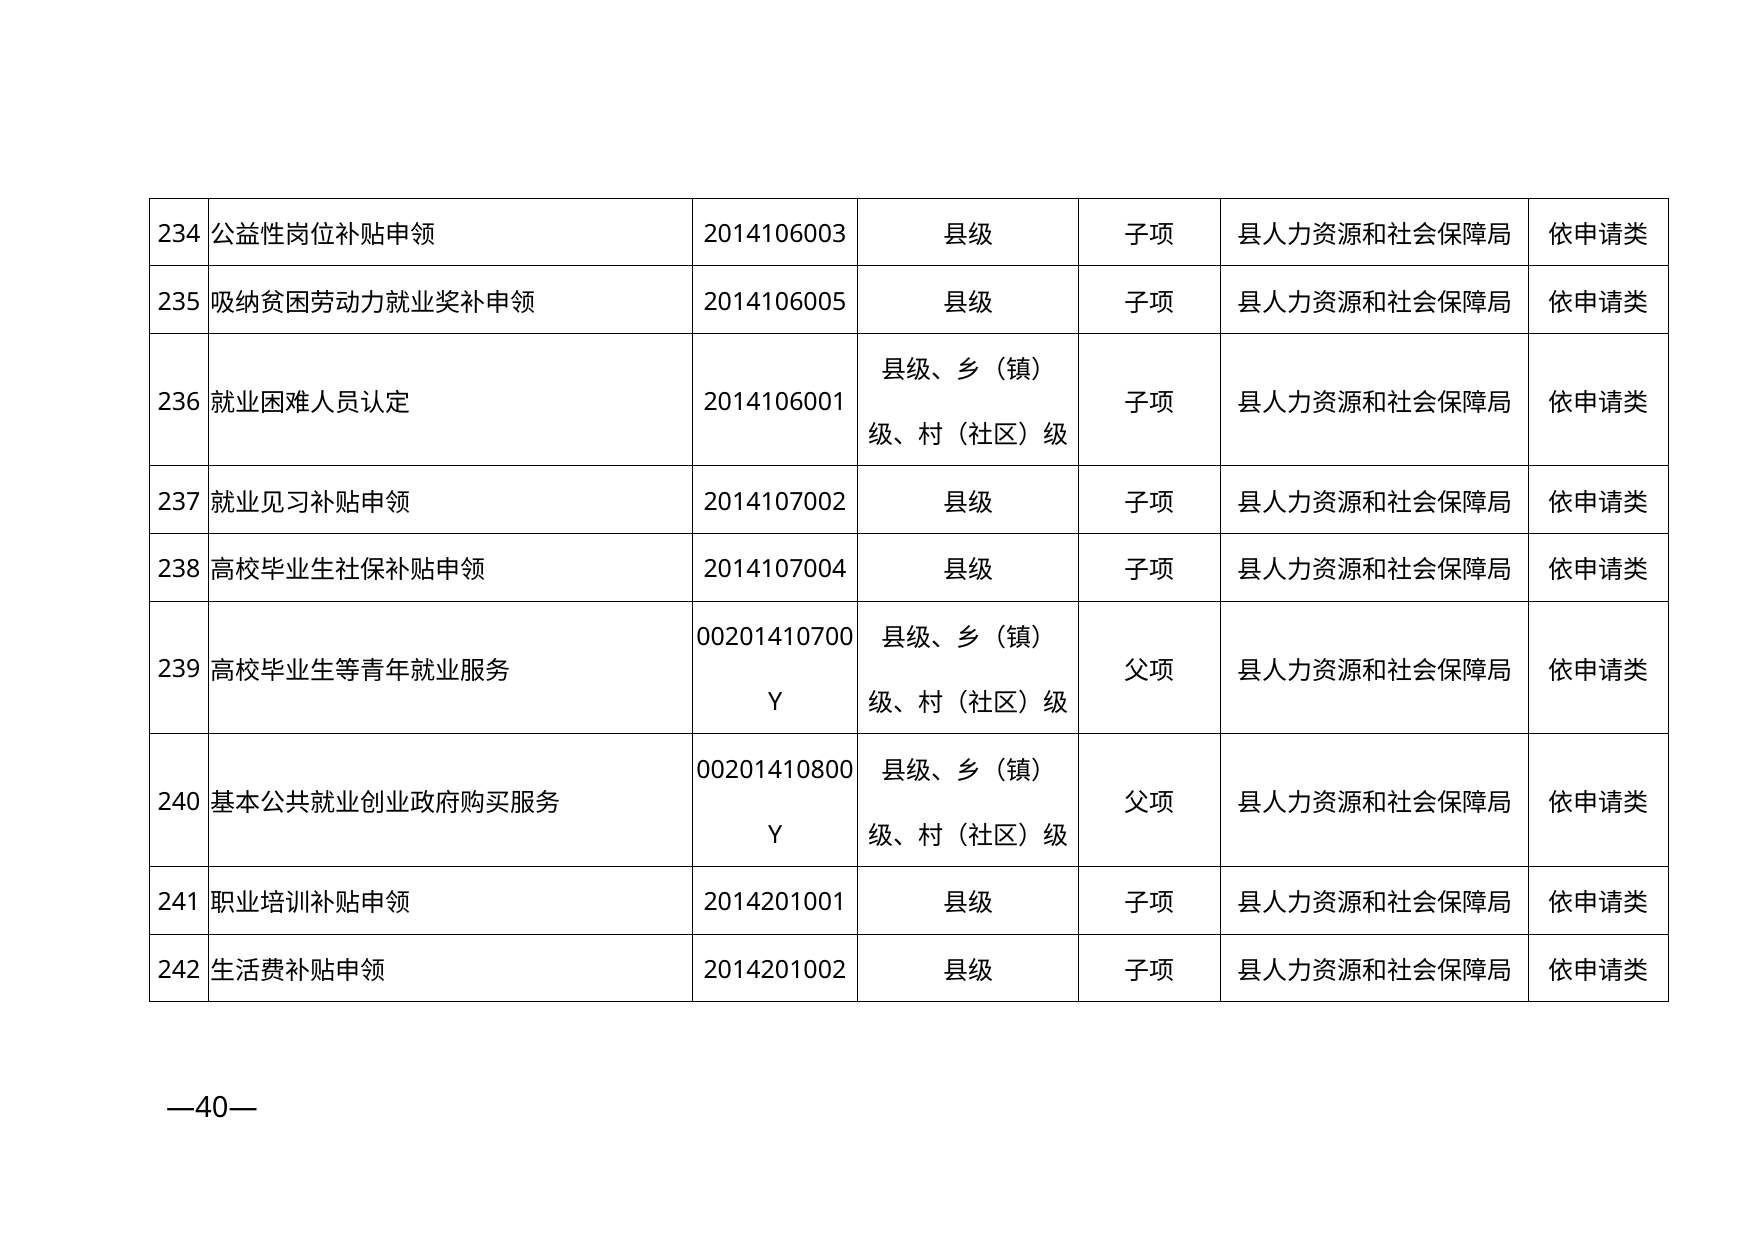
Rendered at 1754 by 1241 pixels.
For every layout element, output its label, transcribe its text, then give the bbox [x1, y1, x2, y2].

table_cell 234 [150, 199, 208, 265]
table_cell 父项 [1079, 734, 1220, 866]
table_cell 依申请类 [1529, 266, 1668, 333]
table_cell 高校毕业生社保补贴申领 [209, 534, 692, 601]
table_cell 2014106001 [693, 334, 857, 465]
table_cell 00201410700Y [693, 602, 857, 733]
table_cell 县级、乡（镇）级、村（社区）级 [858, 334, 1078, 465]
table_cell 县级 [858, 266, 1078, 333]
table_cell 父项 [1079, 602, 1220, 733]
table_cell 县人力资源和社会保障局 [1221, 334, 1528, 465]
table_cell 就业困难人员认定 [209, 334, 692, 465]
table_cell 基本公共就业创业政府购买服务 [209, 734, 692, 866]
table_cell 县人力资源和社会保障局 [1221, 867, 1528, 933]
table_cell 依申请类 [1529, 534, 1668, 601]
table_cell 2014106003 [693, 199, 857, 265]
table_cell 就业见习补贴申领 [209, 466, 692, 533]
table_cell 241 [150, 867, 208, 933]
table_cell 2014201002 [693, 935, 857, 1001]
table_cell 依申请类 [1529, 199, 1668, 265]
table_cell 县人力资源和社会保障局 [1221, 602, 1528, 733]
table_cell 县人力资源和社会保障局 [1221, 466, 1528, 533]
table_cell 237 [150, 466, 208, 533]
table_cell 依申请类 [1529, 867, 1668, 933]
table_cell 00201410800Y [693, 734, 857, 866]
table_cell 县人力资源和社会保障局 [1221, 734, 1528, 866]
table_cell 子项 [1079, 935, 1220, 1001]
table_cell 县人力资源和社会保障局 [1221, 935, 1528, 1001]
table_cell 县人力资源和社会保障局 [1221, 199, 1528, 265]
table_cell 242 [150, 935, 208, 1001]
table_cell 吸纳贫困劳动力就业奖补申领 [209, 266, 692, 333]
table_cell 子项 [1079, 534, 1220, 601]
table_cell 2014107004 [693, 534, 857, 601]
table_cell 238 [150, 534, 208, 601]
table_cell 县级、乡（镇）级、村（社区）级 [858, 602, 1078, 733]
table_cell 2014106005 [693, 266, 857, 333]
table_cell 依申请类 [1529, 602, 1668, 733]
table_cell 县级 [858, 935, 1078, 1001]
table_cell 县级 [858, 867, 1078, 933]
table_cell 子项 [1079, 867, 1220, 933]
table_cell 县人力资源和社会保障局 [1221, 534, 1528, 601]
table_cell 高校毕业生等青年就业服务 [209, 602, 692, 733]
table_cell 子项 [1079, 266, 1220, 333]
table_cell 子项 [1079, 199, 1220, 265]
table_cell 依申请类 [1529, 935, 1668, 1001]
table_cell 县级 [858, 534, 1078, 601]
table_cell 240 [150, 734, 208, 866]
table_cell 生活费补贴申领 [209, 935, 692, 1001]
table_cell 235 [150, 266, 208, 333]
table_cell 职业培训补贴申领 [209, 867, 692, 933]
table_cell 2014201001 [693, 867, 857, 933]
table_cell 子项 [1079, 334, 1220, 465]
table_cell 2014107002 [693, 466, 857, 533]
table_cell 239 [150, 602, 208, 733]
table_cell 236 [150, 334, 208, 465]
table_cell 县级、乡（镇）级、村（社区）级 [858, 734, 1078, 866]
table_cell 子项 [1079, 466, 1220, 533]
table_cell 县人力资源和社会保障局 [1221, 266, 1528, 333]
table_cell 县级 [858, 466, 1078, 533]
table_cell 依申请类 [1529, 334, 1668, 465]
table_cell 依申请类 [1529, 734, 1668, 866]
table_cell 公益性岗位补贴申领 [209, 199, 692, 265]
table_cell 依申请类 [1529, 466, 1668, 533]
table_cell 县级 [858, 199, 1078, 265]
